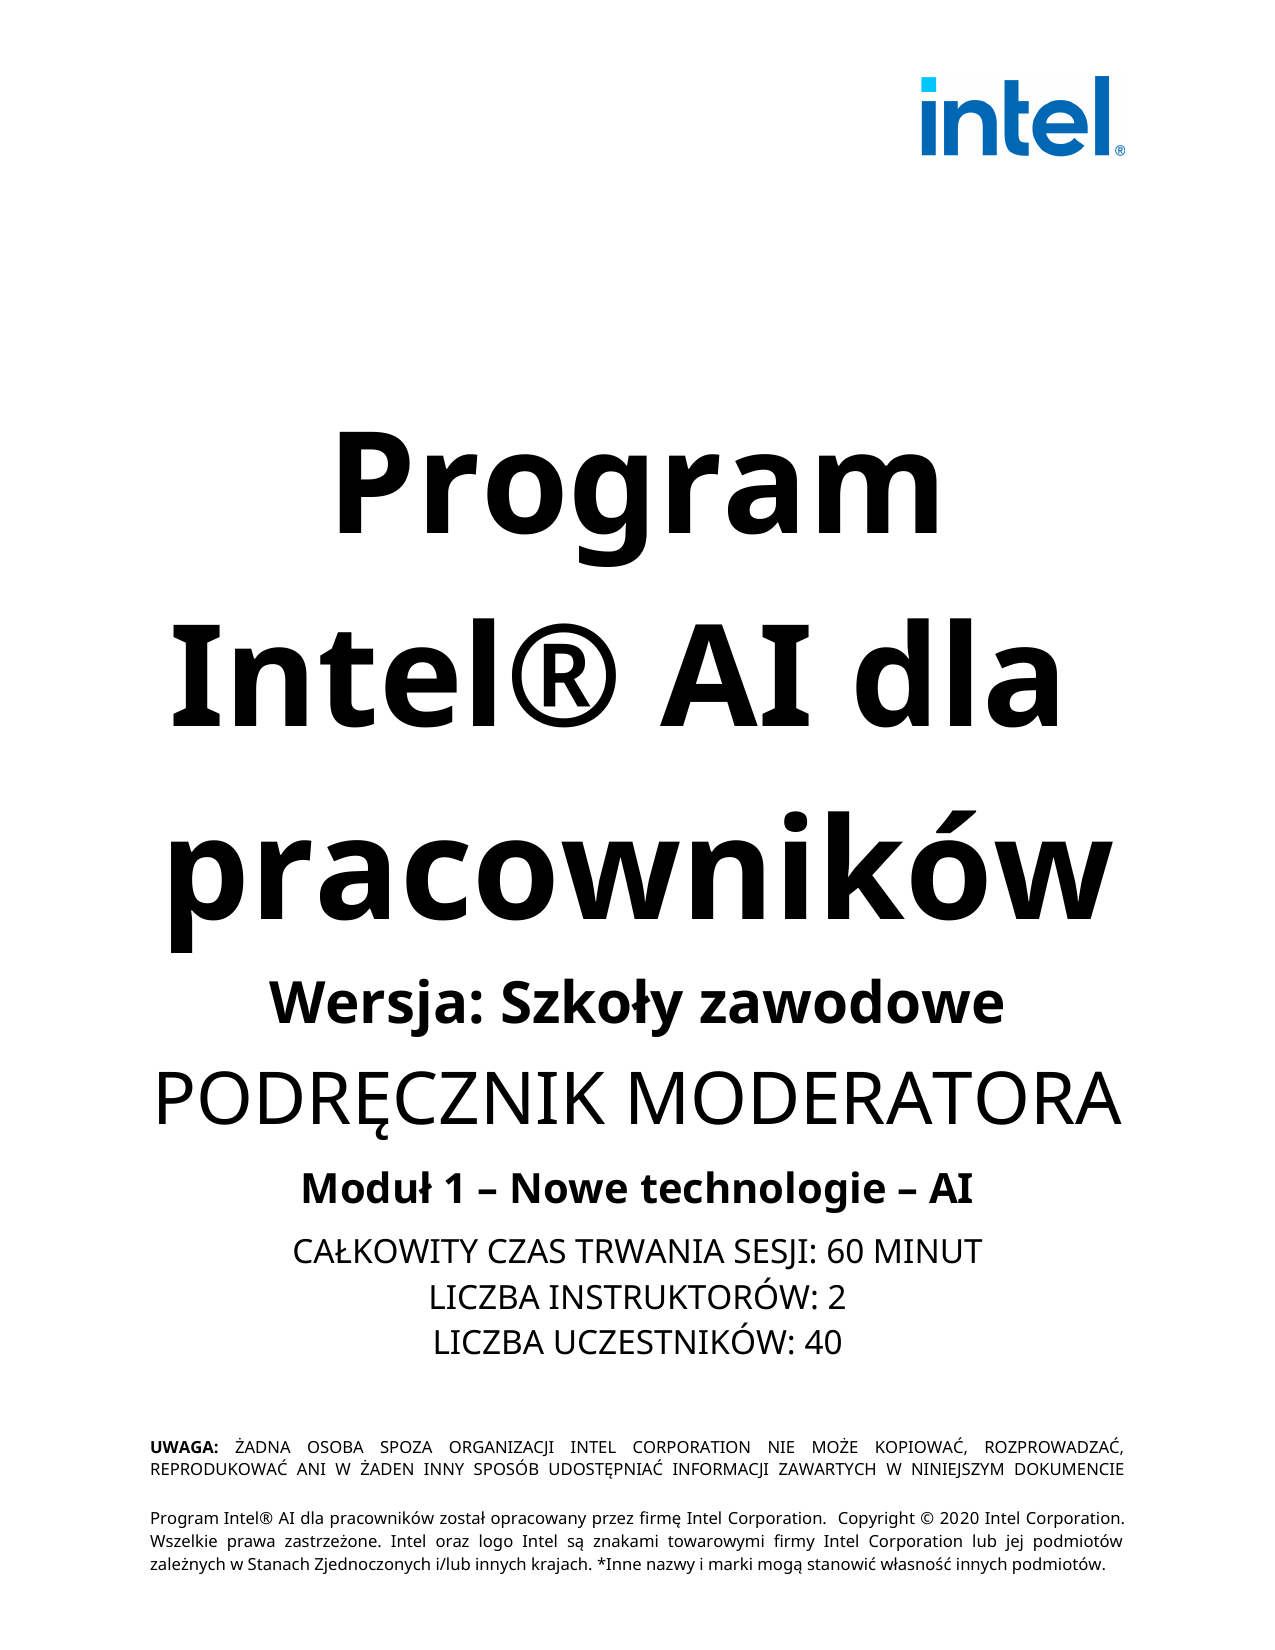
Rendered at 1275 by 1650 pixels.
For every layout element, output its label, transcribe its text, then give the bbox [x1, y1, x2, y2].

subtitle PODRĘCZNIK MODERATORA [150, 1047, 1125, 1146]
title Program Intel® AI dla pracowników Wersja: Szkoły zawodowe [150, 382, 1125, 1041]
picture [920, 75, 1125, 158]
text LICZBA INSTRUKTORÓW: 2 [150, 1273, 1125, 1319]
text CAŁKOWITY CZAS TRWANIA SESJI: 60 MINUT [150, 1228, 1125, 1273]
text LICZBA UCZESTNIKÓW: 40 [150, 1319, 1125, 1364]
subtitle Moduł 1 – Nowe technologie – AI [150, 1159, 1125, 1216]
